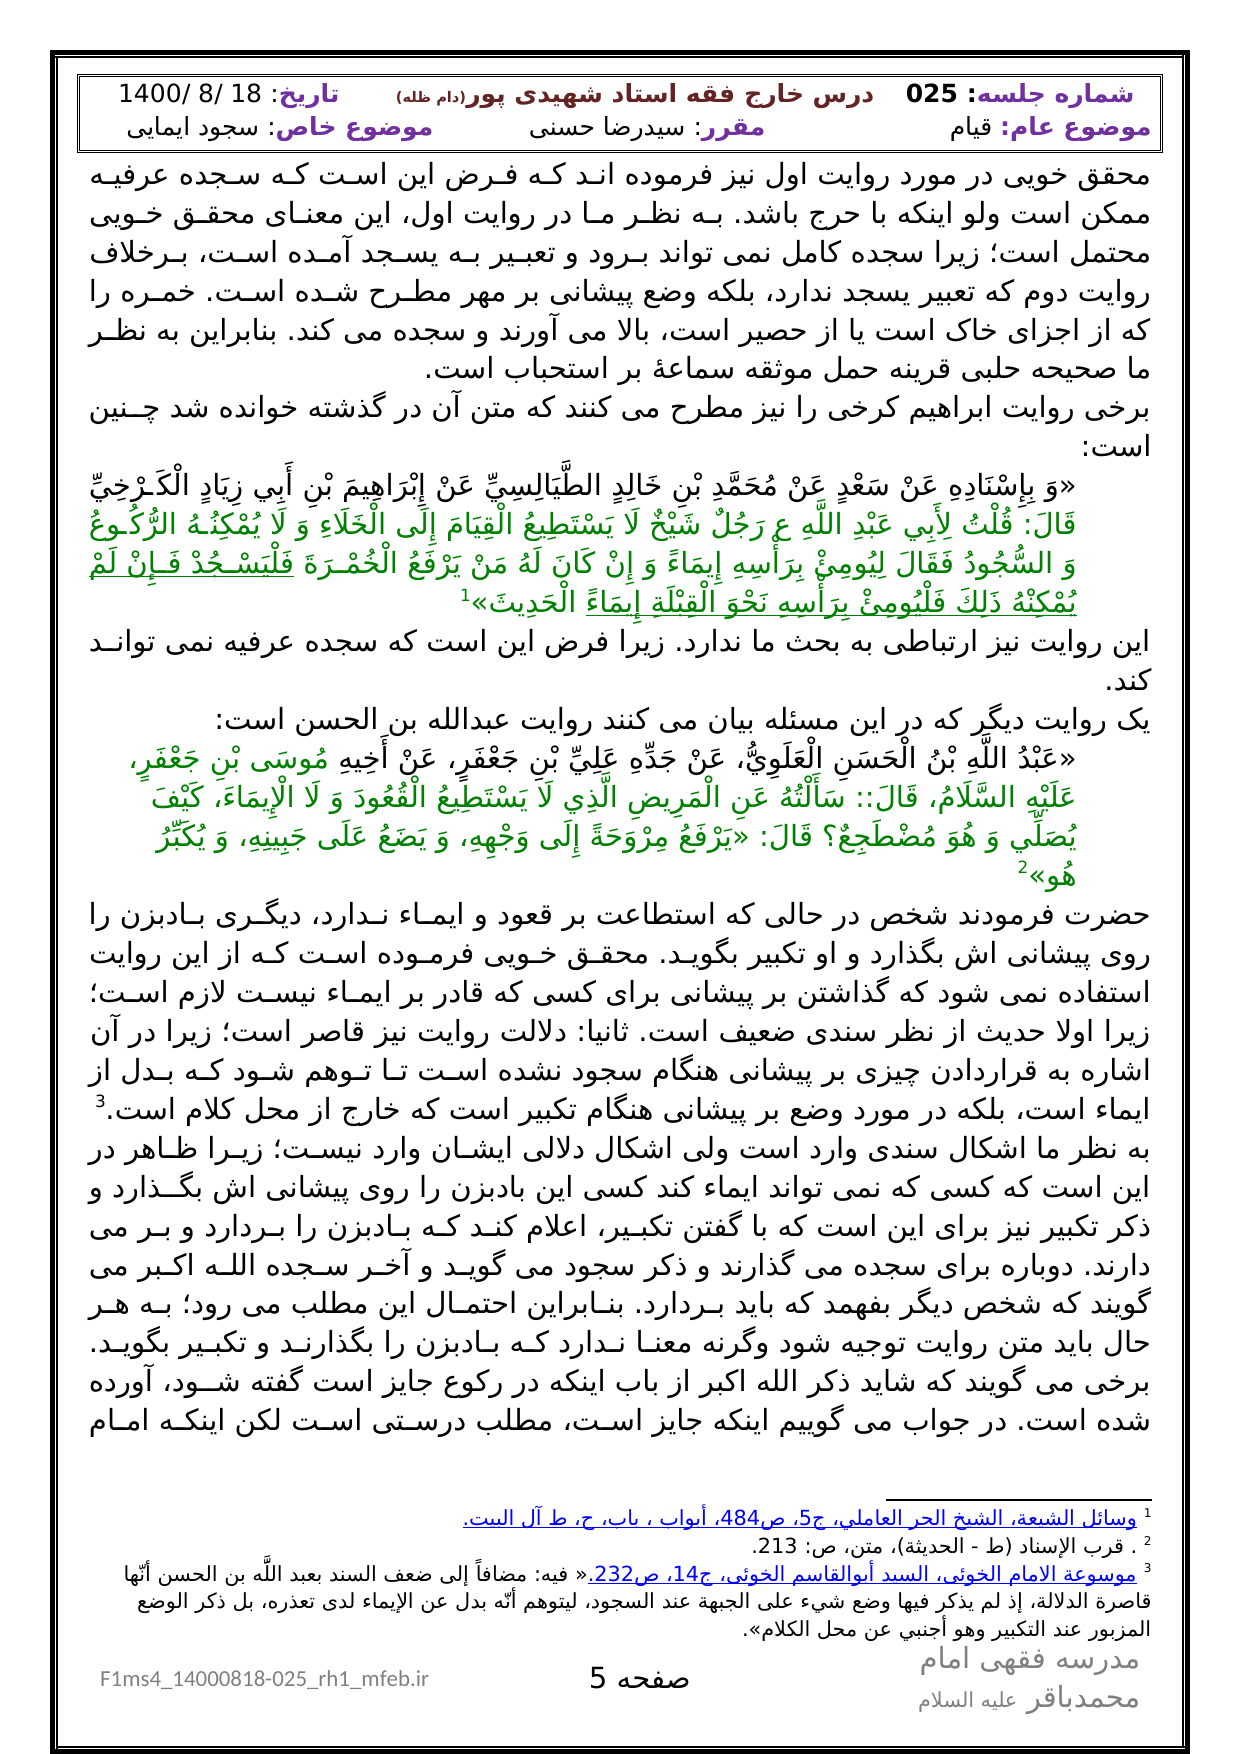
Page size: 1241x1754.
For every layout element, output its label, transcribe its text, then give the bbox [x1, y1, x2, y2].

text این روایت نیز ارتباطی به بحث ما ندارد. زیرا فرض این است که سجده عرفیه نمی تواند کند. [89, 624, 1152, 697]
list «عَبْدُ اللَّهِ بْنُ الْحَسَنِ الْعَلَوِيُّ، عَنْ جَدِّهِ عَلِيِّ بْنِ جَعْفَرٍ، عَنْ أَخِيهِ مُوسَى بْنِ جَعْفَرٍ، عَلَيْهِ السَّلَامُ، قَالَ:: سَأَلْتُهُ عَنِ الْمَرِيضِ الَّذِي لَا يَسْتَطِيعُ الْقُعُودَ وَ لَا الْإِيمَاءَ، كَيْفَ يُصَلِّي وَ هُوَ مُضْطَجِعٌ؟ قَالَ: «يَرْفَعُ مِرْوَحَةً إِلَى وَجْهِهِ، وَ يَضَعُ عَلَى جَبِينِهِ، وَ يُكَبِّرُ هُو» [89, 741, 1077, 892]
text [89, 1131, 1152, 1438]
text یک روایت دیگر که در این مسئله بیان می کنند روایت عبدالله بن الحسن است: [89, 702, 1152, 736]
text محقق خویی در مورد روایت اول نیز فرموده اند که فرض این است که سجده عرفیه ممکن است ولو اینکه با حرج باشد. به نظر ما در روایت اول، این معنای محقق خویی محتمل است؛ زیرا سجده کامل نمی تواند برود و تعبیر به یسجد آمده است، برخلاف روایت دوم که تعبیر یسجد ندارد، بلکه وضع پیشانی بر مهر مطرح شده است. خمره را که از اجزای خاک است یا از حصیر است، بالا می آورند و سجده می کند. بنابراین به نظر ما صحیحه حلبی قرینه حمل موثقه سماعۀ بر استحباب است. [89, 157, 1152, 386]
text برخی روایت ابراهیم کرخی را نیز مطرح می کنند که متن آن در گذشته خوانده شد چنین است: [89, 391, 1152, 464]
text حضرت فرمودند شخص در حالی که استطاعت بر قعود و ایماء ندارد، دیگری بادبزن را روی پیشانی اش بگذارد و او تکبیر بگوید. محقق خویی فرموده است که از این روایت استفاده نمی شود که گذاشتن بر پیشانی برای کسی که قادر بر ایماء نیست لازم است؛ زیرا اولا حدیث از نظر سندی ضعیف است. ثانیا: دلالت روایت نیز قاصر است؛ زیرا در آن اشاره به قراردادن چیزی بر پیشانی هنگام سجود نشده است تا توهم شود که بدل از ایماء است، بلکه در مورد وضع بر پیشانی هنگام تکبیر است که خارج از محل کلام است. [89, 897, 1152, 1126]
list «وَ بِإِسْنَادِهِ عَنْ سَعْدٍ عَنْ مُحَمَّدِ بْنِ خَالِدٍ الطَّيَالِسِيِّ عَنْ إِبْرَاهِيمَ بْنِ أَبِي زِيَادٍ الْكَرْخِيِّ قَالَ: قُلْتُ لِأَبِي عَبْدِ اللَّهِ ع رَجُلٌ شَيْخٌ لَا يَسْتَطِيعُ الْقِيَامَ إِلَى الْخَلَاءِ وَ لَا يُمْكِنُهُ الرُّكُوعُ وَ السُّجُودُ فَقَالَ لِيُومِئْ بِرَأْسِهِ إِيمَاءً وَ إِنْ كَانَ لَهُ مَنْ يَرْفَعُ الْخُمْرَةَ فَلْيَسْجُدْ فَإِنْ لَمْ يُمْكِنْهُ ذَلِكَ فَلْيُومِئْ بِرَأْسِهِ نَحْوَ الْقِبْلَةِ إِيمَاءً الْحَدِيثَ» [89, 469, 1077, 619]
